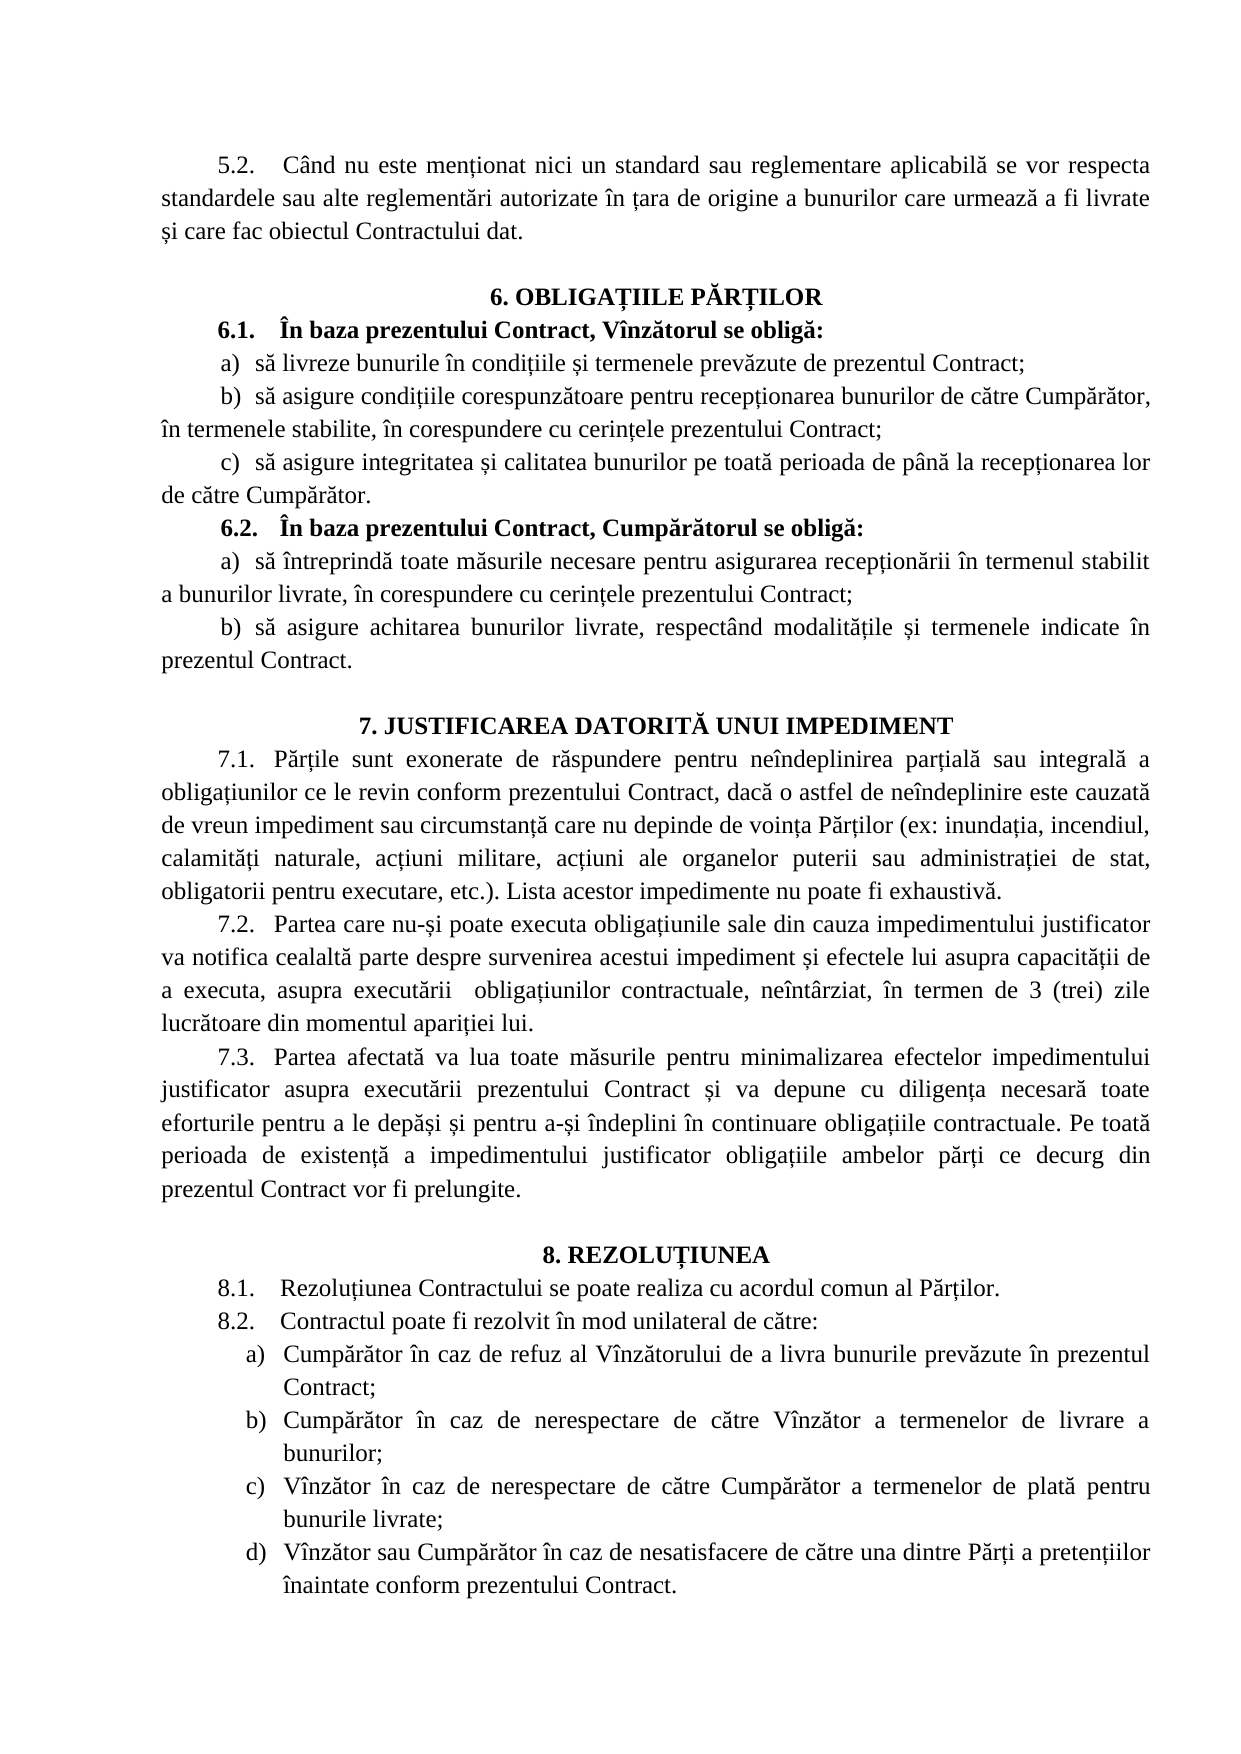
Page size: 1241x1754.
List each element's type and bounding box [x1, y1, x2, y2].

table_cell [150, 150, 1162, 1603]
